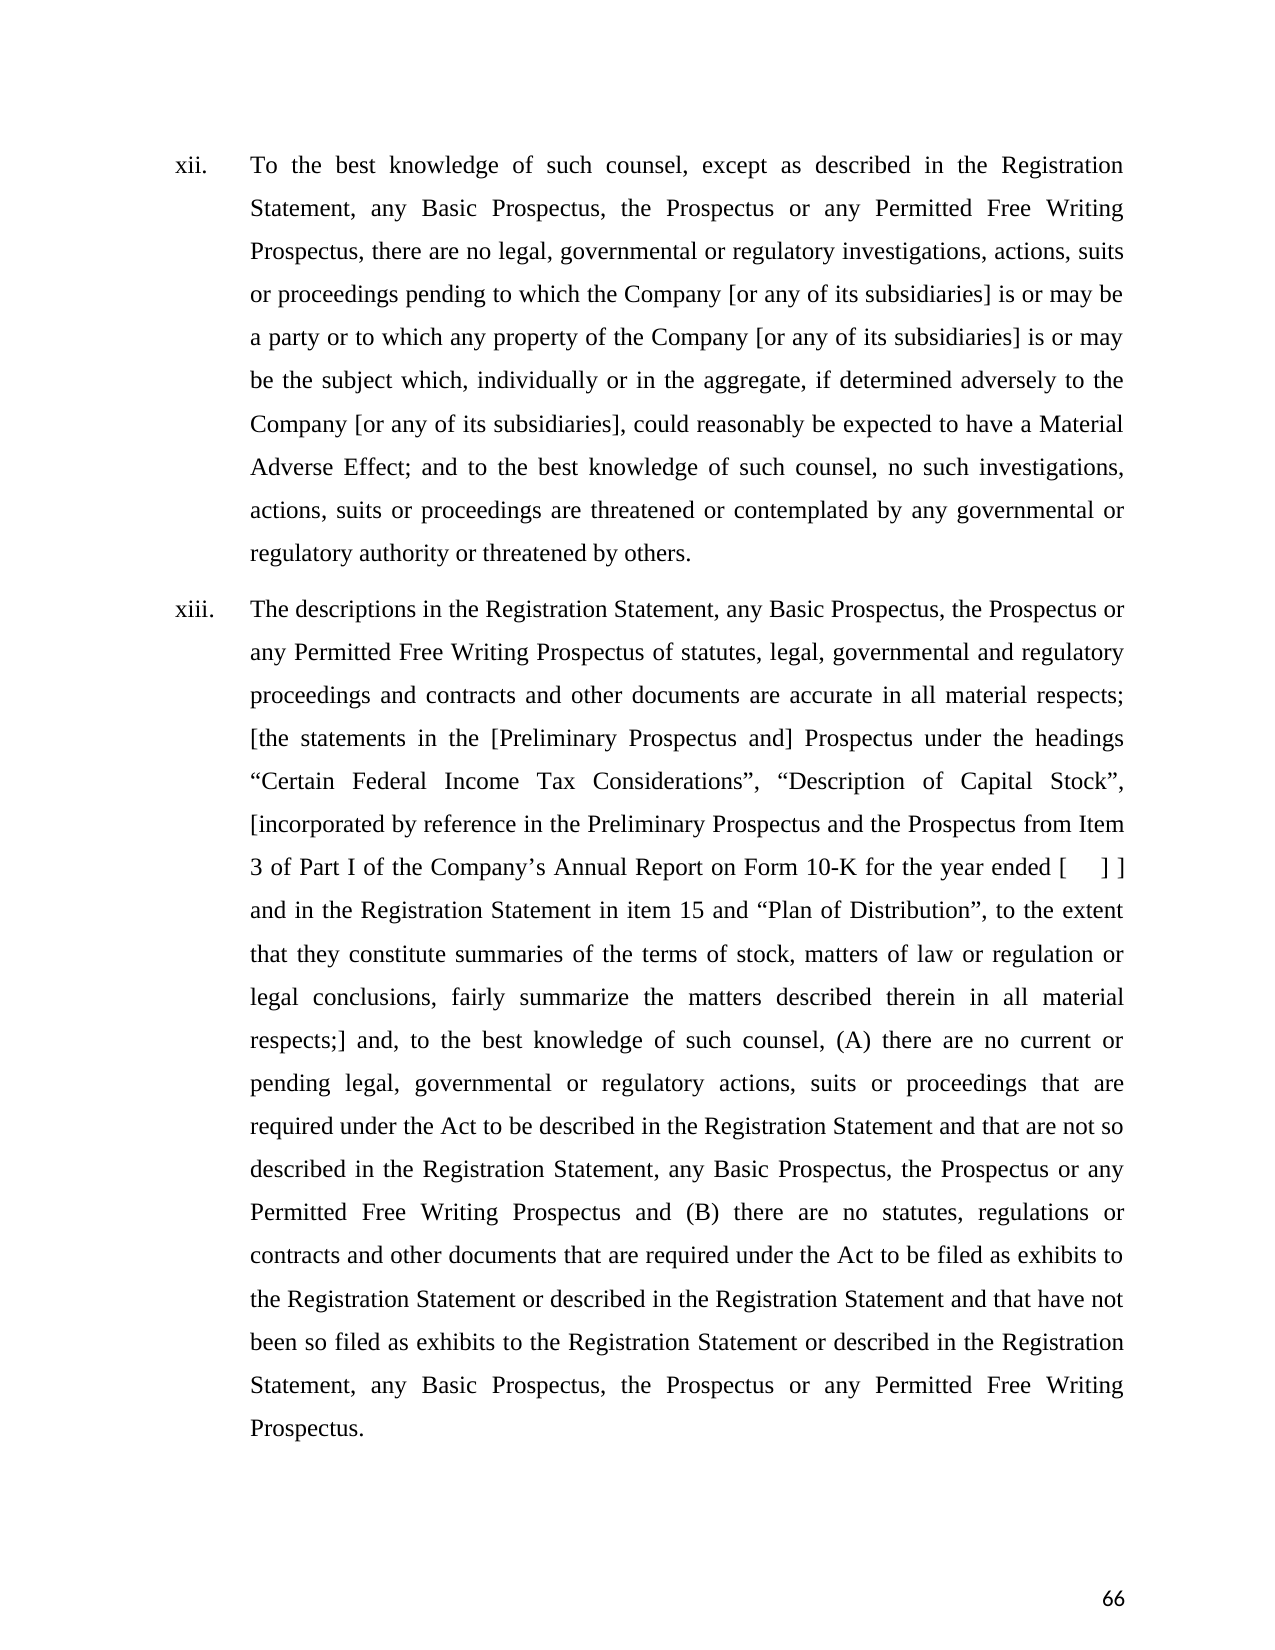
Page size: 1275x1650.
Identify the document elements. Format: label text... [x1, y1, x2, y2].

list xiii. The descriptions in the Registration Statement, any Basic Prospectus, the Prospectus or any Permitted Free Writing Prospectus of statutes, legal, governmental and regulatory proceedings and contracts and other documents are accurate in all material respects; [the statements in the [Preliminary Prospectus and] Prospectus under the headings “Certain Federal Income Tax Considerations”, “Description of Capital Stock”, [incorporated by reference in the Preliminary Prospectus and the Prospectus from Item 3 of Part I of the Company’s Annual Report on Form 10-K for the year ended [ ] ] and in the Registration Statement in item 15 and “Plan of Distribution”, to the extent that they constitute summaries of the terms of stock, matters of law or regulation or legal conclusions, fairly summarize the matters described therein in all material respects;] and, to the best knowledge of such counsel, (A) there are no current or pending legal, governmental or regulatory actions, suits or proceedings that are required under the Act to be described in the Registration Statement and that are not so described in the Registration Statement, any Basic Prospectus, the Prospectus or any Permitted Free Writing Prospectus and (B) there are no statutes, regulations or contracts and other documents that are required under the Act to be filed as exhibits to the Registration Statement or described in the Registration Statement and that have not been so filed as exhibits to the Registration Statement or described in the Registration Statement, any Basic Prospectus, the Prospectus or any Permitted Free Writing Prospectus. [175, 594, 1125, 1442]
list xii. To the best knowledge of such counsel, except as described in the Registration Statement, any Basic Prospectus, the Prospectus or any Permitted Free Writing Prospectus, there are no legal, governmental or regulatory investigations, actions, suits or proceedings pending to which the Company [or any of its subsidiaries] is or may be a party or to which any property of the Company [or any of its subsidiaries] is or may be the subject which, individually or in the aggregate, if determined adversely to the Company [or any of its subsidiaries], could reasonably be expected to have a Material Adverse Effect; and to the best knowledge of such counsel, no such investigations, actions, suits or proceedings are threatened or contemplated by any governmental or regulatory authority or threatened by others. [175, 150, 1125, 567]
